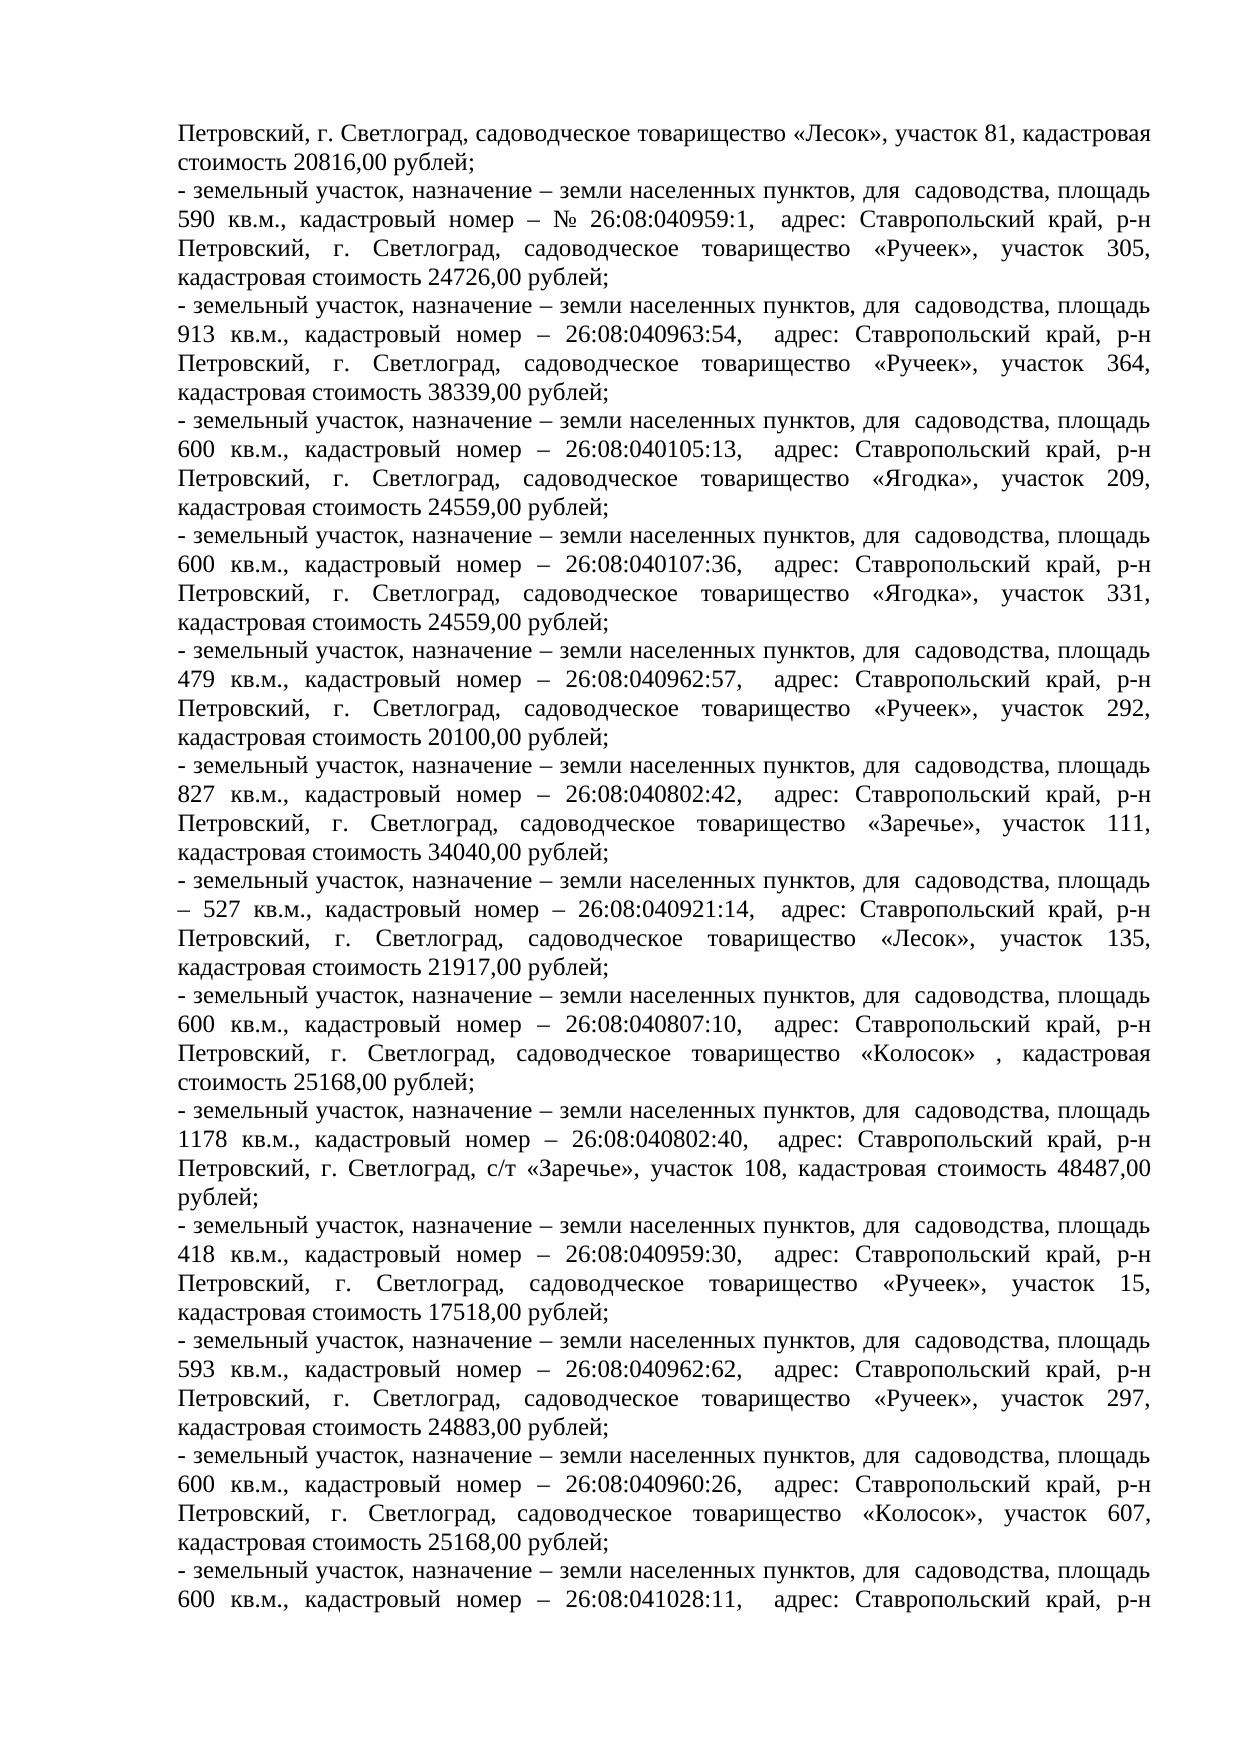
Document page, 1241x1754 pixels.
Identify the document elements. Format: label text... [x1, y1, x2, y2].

text - земельный участок, назначение – земли населенных пунктов, для садоводства, площадь 600 кв.м., кадастровый номер – 26:08:040105:13, адрес: Ставропольский край, р-н Петровский, г. Светлоград, садоводческое товарищество «Ягодка», участок 209, кадастровая стоимость 24559,00 рублей; [177, 406, 1152, 521]
text - земельный участок, назначение – земли населенных пунктов, для садоводства, площадь 913 кв.м., кадастровый номер – 26:08:040963:54, адрес: Ставропольский край, р-н Петровский, г. Светлоград, садоводческое товарищество «Ручеек», участок 364, кадастровая стоимость 38339,00 рублей; [177, 291, 1152, 406]
text - земельный участок, назначение – земли населенных пунктов, для садоводства, площадь 593 кв.м., кадастровый номер – 26:08:040962:62, адрес: Ставропольский край, р-н Петровский, г. Светлоград, садоводческое товарищество «Ручеек», участок 297, кадастровая стоимость 24883,00 рублей; [177, 1326, 1152, 1441]
text - земельный участок, назначение – земли населенных пунктов, для садоводства, площадь 590 кв.м., кадастровый номер – № 26:08:040959:1, адрес: Ставропольский край, р-н Петровский, г. Светлоград, садоводческое товарищество «Ручеек», участок 305, кадастровая стоимость 24726,00 рублей; [177, 176, 1152, 291]
text - земельный участок, назначение – земли населенных пунктов, для садоводства, площадь 600 кв.м., кадастровый номер – 26:08:040807:10, адрес: Ставропольский край, р-н Петровский, г. Светлоград, садоводческое товарищество «Колосок» , кадастровая стоимость 25168,00 рублей; [177, 981, 1152, 1096]
text - земельный участок, назначение – земли населенных пунктов, для садоводства, площадь 1178 кв.м., кадастровый номер – 26:08:040802:40, адрес: Ставропольский край, р-н Петровский, г. Светлоград, с/т «Заречье», участок 108, кадастровая стоимость 48487,00 рублей; [177, 1096, 1152, 1211]
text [177, 1556, 1152, 1613]
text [177, 118, 1152, 176]
text - земельный участок, назначение – земли населенных пунктов, для садоводства, площадь – 527 кв.м., кадастровый номер – 26:08:040921:14, адрес: Ставропольский край, р-н Петровский, г. Светлоград, садоводческое товарищество «Лесок», участок 135, кадастровая стоимость 21917,00 рублей; [177, 866, 1152, 981]
text - земельный участок, назначение – земли населенных пунктов, для садоводства, площадь 418 кв.м., кадастровый номер – 26:08:040959:30, адрес: Ставропольский край, р-н Петровский, г. Светлоград, садоводческое товарищество «Ручеек», участок 15, кадастровая стоимость 17518,00 рублей; [177, 1211, 1152, 1326]
text - земельный участок, назначение – земли населенных пунктов, для садоводства, площадь 600 кв.м., кадастровый номер – 26:08:040960:26, адрес: Ставропольский край, р-н Петровский, г. Светлоград, садоводческое товарищество «Колосок», участок 607, кадастровая стоимость 25168,00 рублей; [177, 1441, 1152, 1556]
text - земельный участок, назначение – земли населенных пунктов, для садоводства, площадь 827 кв.м., кадастровый номер – 26:08:040802:42, адрес: Ставропольский край, р-н Петровский, г. Светлоград, садоводческое товарищество «Заречье», участок 111, кадастровая стоимость 34040,00 рублей; [177, 751, 1152, 866]
text - земельный участок, назначение – земли населенных пунктов, для садоводства, площадь 479 кв.м., кадастровый номер – 26:08:040962:57, адрес: Ставропольский край, р-н Петровский, г. Светлоград, садоводческое товарищество «Ручеек», участок 292, кадастровая стоимость 20100,00 рублей; [177, 636, 1152, 751]
text - земельный участок, назначение – земли населенных пунктов, для садоводства, площадь 600 кв.м., кадастровый номер – 26:08:040107:36, адрес: Ставропольский край, р-н Петровский, г. Светлоград, садоводческое товарищество «Ягодка», участок 331, кадастровая стоимость 24559,00 рублей; [177, 521, 1152, 636]
